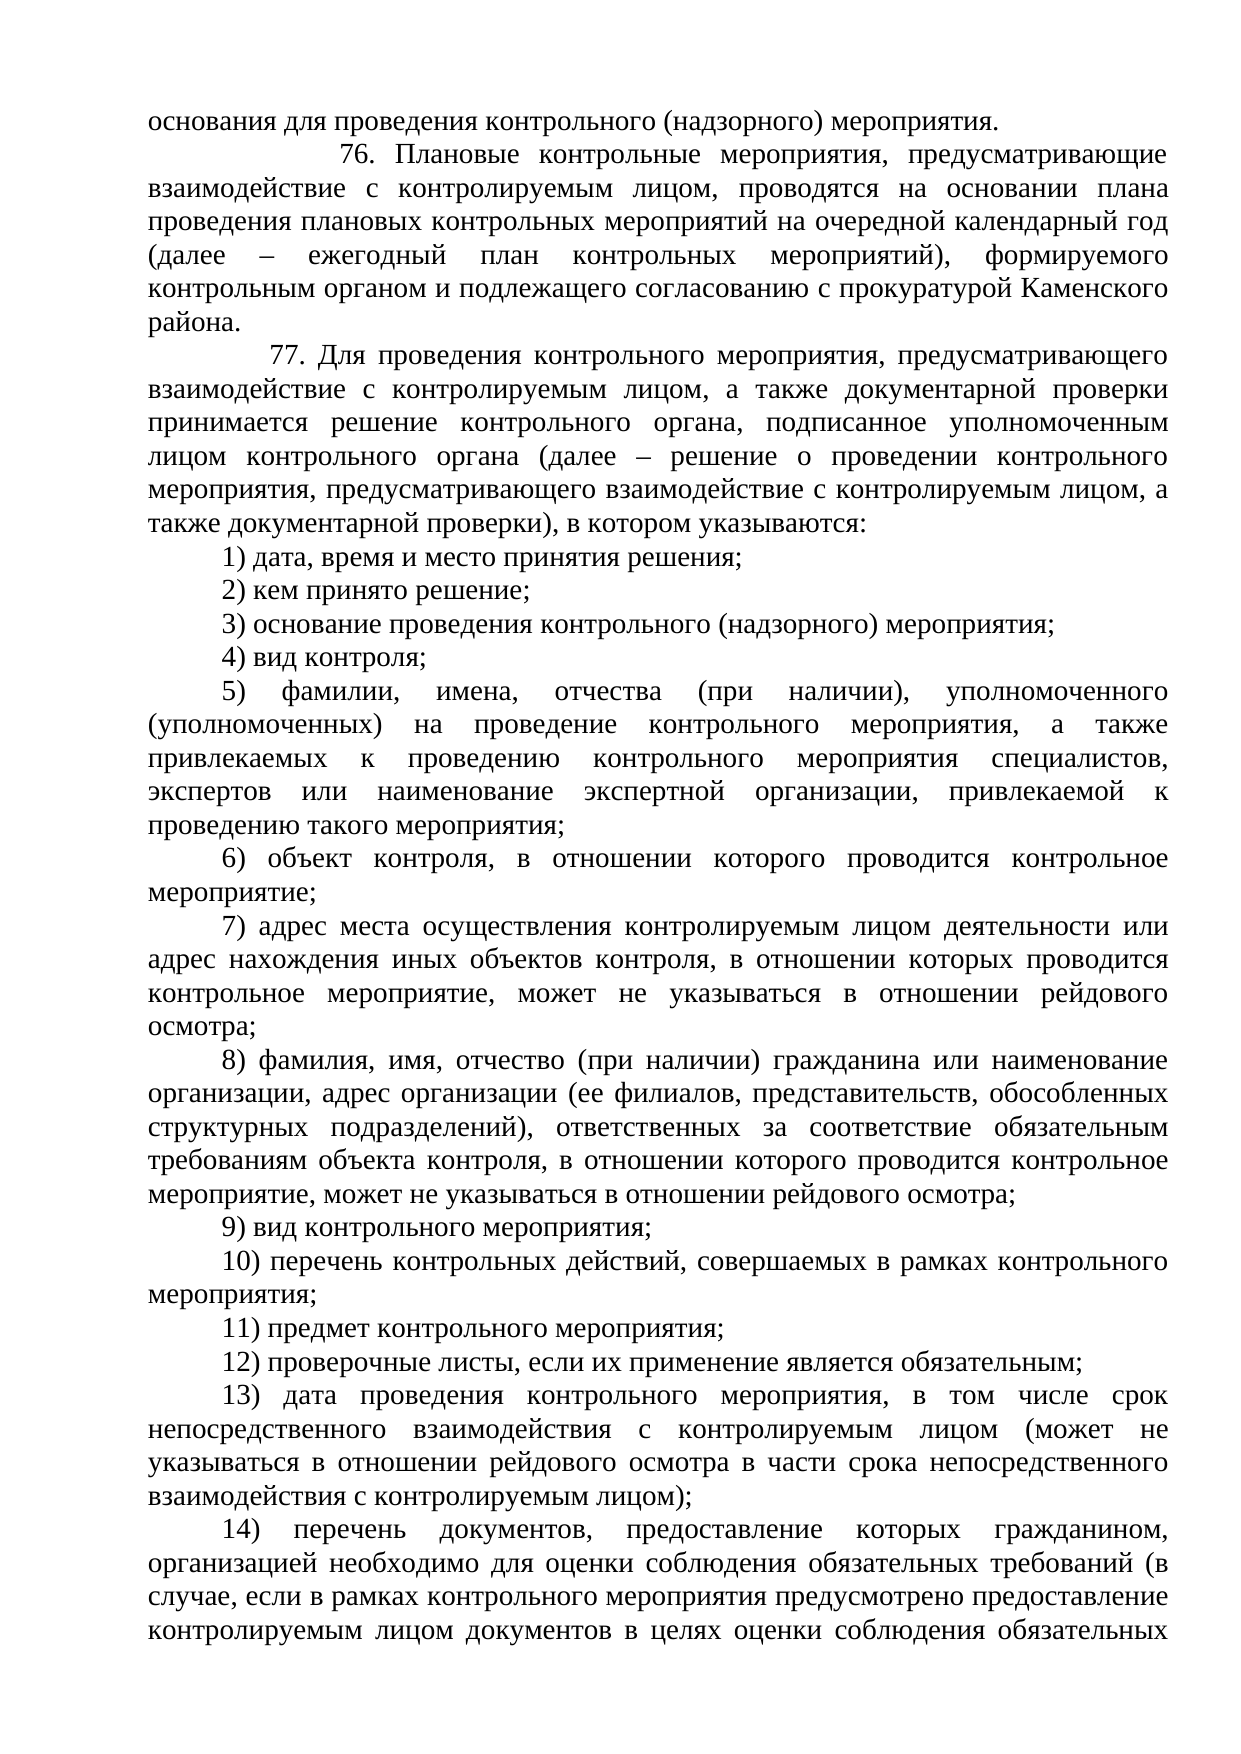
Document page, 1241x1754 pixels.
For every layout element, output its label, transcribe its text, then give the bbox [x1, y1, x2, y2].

text 4) вид контроля; [148, 639, 1169, 673]
text 6) объект контроля, в отношении которого проводится контрольное мероприятие; [148, 841, 1169, 908]
text 11) предмет контрольного мероприятия; [148, 1310, 1169, 1344]
text 5) фамилии, имена, отчества (при наличии), уполномоченного (уполномоченных) на проведение контрольного мероприятия, а также привлекаемых к проведению контрольного мероприятия специалистов, экспертов или наименование экспертной организации, привлекаемой к проведению такого мероприятия; [148, 673, 1169, 841]
text 13) дата проведения контрольного мероприятия, в том числе срок непосредственного взаимодействия с контролируемым лицом (может не указываться в отношении рейдового осмотра в части срока непосредственного взаимодействия с контролируемым лицом); [148, 1377, 1169, 1511]
text 7) адрес места осуществления контролируемым лицом деятельности или адрес нахождения иных объектов контроля, в отношении которых проводится контрольное мероприятие, может не указываться в отношении рейдового осмотра; [148, 908, 1169, 1042]
text 3) основание проведения контрольного (надзорного) мероприятия; [148, 606, 1169, 639]
text 1) дата, время и место принятия решения; [148, 539, 1169, 572]
text 76. Плановые контрольные мероприятия, предусматривающие взаимодействие с контролируемым лицом, проводятся на основании плана проведения плановых контрольных мероприятий на очередной календарный год (далее – ежегодный план контрольных мероприятий), формируемого контрольным органом и подлежащего согласованию с прокуратурой Каменского района. [148, 136, 1169, 337]
text 12) проверочные листы, если их применение является обязательным; [148, 1344, 1169, 1377]
text 9) вид контрольного мероприятия; [148, 1209, 1169, 1243]
text 2) кем принято решение; [148, 572, 1169, 606]
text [148, 103, 1169, 136]
text 8) фамилия, имя, отчество (при наличии) гражданина или наименование организации, адрес организации (ее филиалов, представительств, обособленных структурных подразделений), ответственных за соответствие обязательным требованиям объекта контроля, в отношении которого проводится контрольное мероприятие, может не указываться в отношении рейдового осмотра; [148, 1042, 1169, 1209]
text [148, 1511, 1169, 1646]
text 10) перечень контрольных действий, совершаемых в рамках контрольного мероприятия; [148, 1243, 1169, 1310]
text 77. Для проведения контрольного мероприятия, предусматривающего взаимодействие с контролируемым лицом, а также документарной проверки принимается решение контрольного органа, подписанное уполномоченным лицом контрольного органа (далее – решение о проведении контрольного мероприятия, предусматривающего взаимодействие с контролируемым лицом, а также документарной проверки), в котором указываются: [148, 337, 1169, 539]
